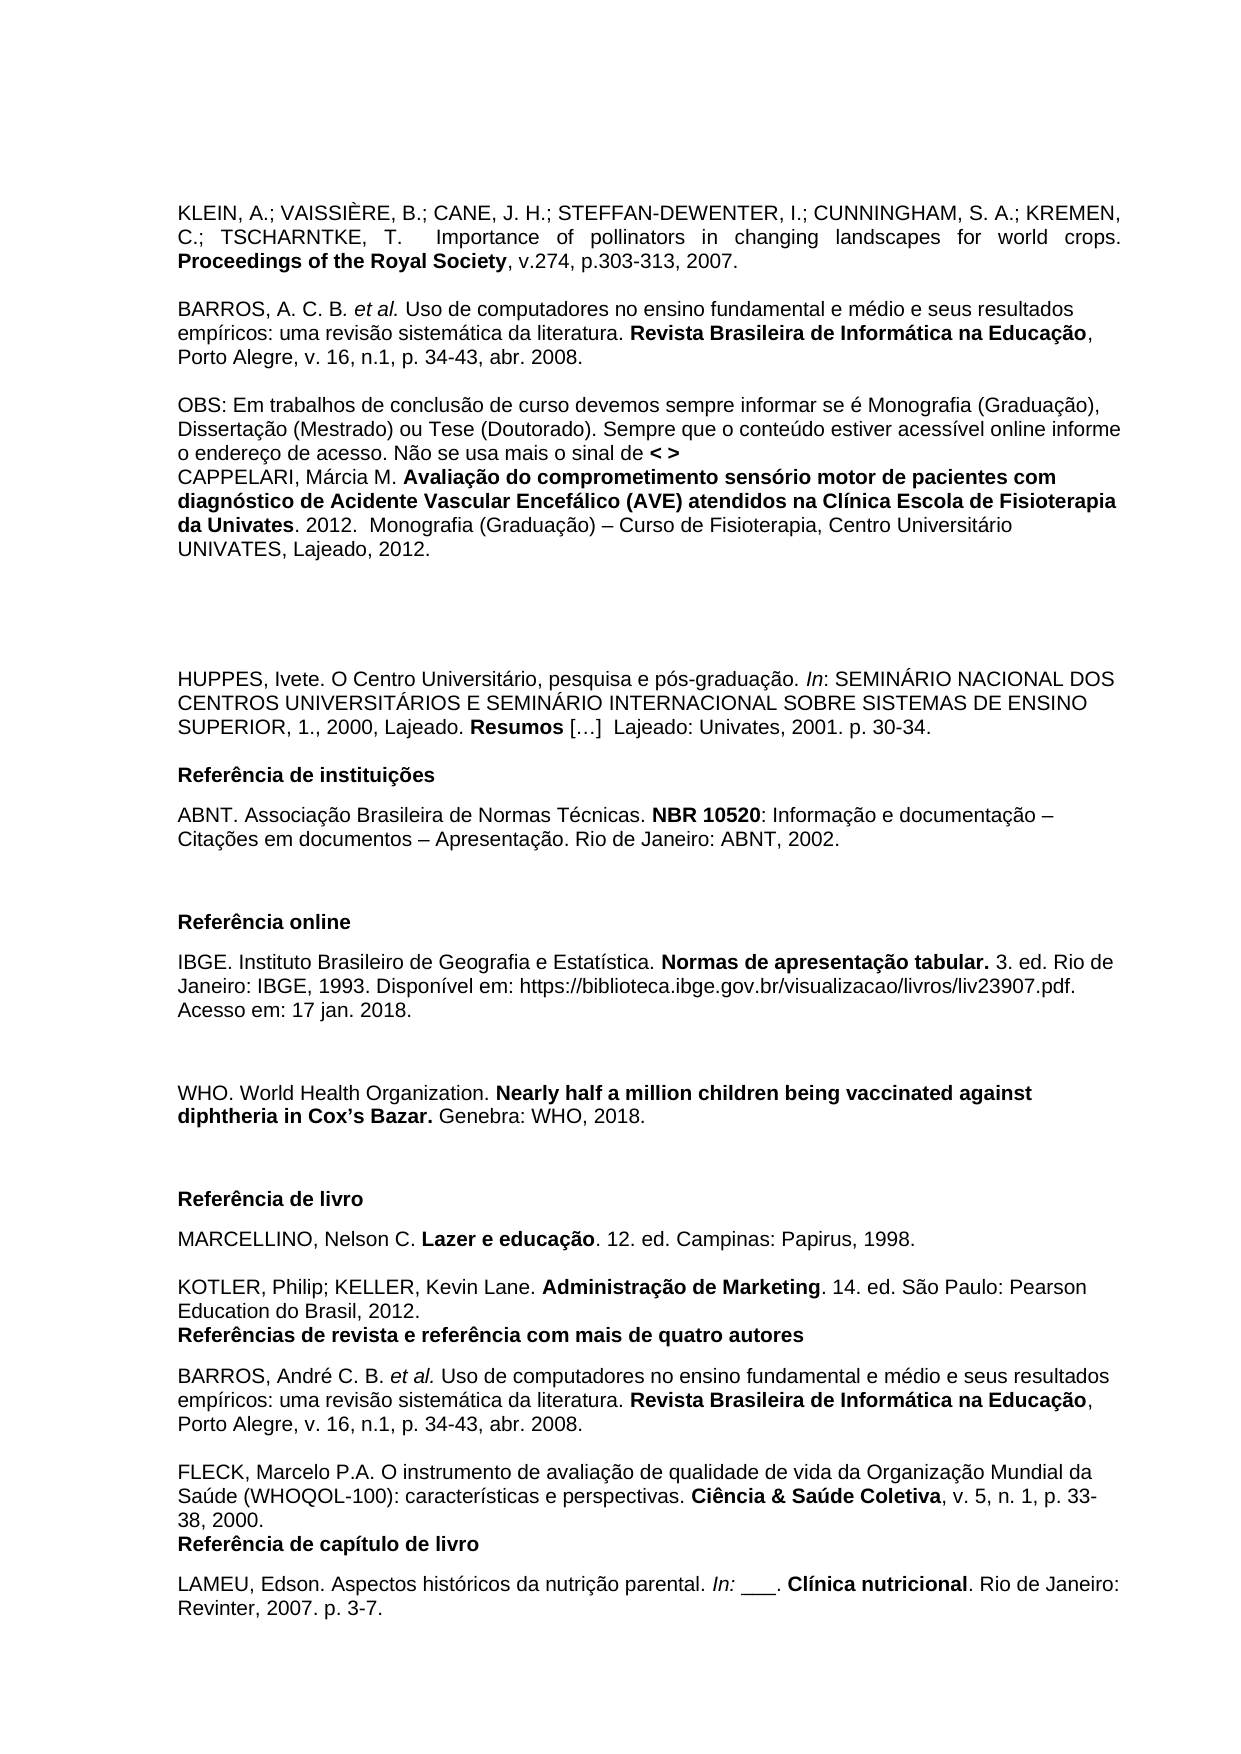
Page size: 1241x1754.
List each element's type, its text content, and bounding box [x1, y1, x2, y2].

text HUPPES, Ivete. O Centro Universitário, pesquisa e pós-graduação. In: SEMINÁRIO NACIONAL DOS CENTROS UNIVERSITÁRIOS E SEMINÁRIO INTERNACIONAL SOBRE SISTEMAS DE ENSINO SUPERIOR, 1., 2000, Lajeado. Resumos […] Lajeado: Univates, 2001. p. 30-34. [177, 667, 1122, 739]
text BARROS, André C. B. et al. Uso de computadores no ensino fundamental e médio e seus resultados empíricos: uma revisão sistemática da literatura. Revista Brasileira de Informática na Educação, Porto Alegre, v. 16, n.1, p. 34-43, abr. 2008. [177, 1364, 1122, 1436]
subtitle Referência de instituições [177, 763, 1122, 787]
text ABNT. Associação Brasileira de Normas Técnicas. NBR 10520: Informação e documentação – Citações em documentos – Apresentação. Rio de Janeiro: ABNT, 2002. [177, 803, 1122, 851]
text CAPPELARI, Márcia M. Avaliação do comprometimento sensório motor de pacientes com diagnóstico de Acidente Vascular Encefálico (AVE) atendidos na Clínica Escola de Fisioterapia da Univates. 2012. Monografia (Graduação) – Curso de Fisioterapia, Centro Universitário UNIVATES, Lajeado, 2012. [177, 465, 1122, 561]
text LAMEU, Edson. Aspectos históricos da nutrição parental. In: ___. Clínica nutricional. Rio de Janeiro: Revinter, 2007. p. 3-7. [177, 1572, 1122, 1620]
text KOTLER, Philip; KELLER, Kevin Lane. Administração de Marketing. 14. ed. São Paulo: Pearson Education do Brasil, 2012. [177, 1275, 1122, 1323]
subtitle Referência online [177, 909, 1122, 933]
text WHO. World Health Organization. Nearly half a million children being vaccinated against diphtheria in Cox’s Bazar. Genebra: WHO, 2018. [177, 1080, 1122, 1128]
text FLECK, Marcelo P.A. O instrumento de avaliação de qualidade de vida da Organização Mundial da Saúde (WHOQOL-100): características e perspectivas. Ciência & Saúde Coletiva, v. 5, n. 1, p. 33-38, 2000. [177, 1459, 1122, 1531]
subtitle Referência de capítulo de livro [177, 1531, 1122, 1555]
text BARROS, A. C. B. et al. Uso de computadores no ensino fundamental e médio e seus resultados empíricos: uma revisão sistemática da literatura. Revista Brasileira de Informática na Educação, Porto Alegre, v. 16, n.1, p. 34-43, abr. 2008. [177, 297, 1122, 369]
text KLEIN, A.; VAISSIÈRE, B.; CANE, J. H.; STEFFAN-DEWENTER, I.; CUNNINGHAM, S. A.; KREMEN, C.; TSCHARNTKE, T. Importance of pollinators in changing landscapes for world crops. Proceedings of the Royal Society, v.274, p.303-313, 2007. [177, 201, 1122, 273]
subtitle Referências de revista e referência com mais de quatro autores [177, 1323, 1122, 1347]
text IBGE. Instituto Brasileiro de Geografia e Estatística. Normas de apresentação tabular. 3. ed. Rio de Janeiro: IBGE, 1993. Disponível em: https://biblioteca.ibge.gov.br/visualizacao/livros/liv23907.pdf. Acesso em: 17 jan. 2018. [177, 950, 1122, 1022]
text MARCELLINO, Nelson C. Lazer e educação. 12. ed. Campinas: Papirus, 1998. [177, 1227, 1122, 1251]
text OBS: Em trabalhos de conclusão de curso devemos sempre informar se é Monografia (Graduação), Dissertação (Mestrado) ou Tese (Doutorado). Sempre que o conteúdo estiver acessível online informe o endereço de acesso. Não se usa mais o sinal de < > [177, 393, 1122, 465]
subtitle Referência de livro [177, 1187, 1122, 1211]
